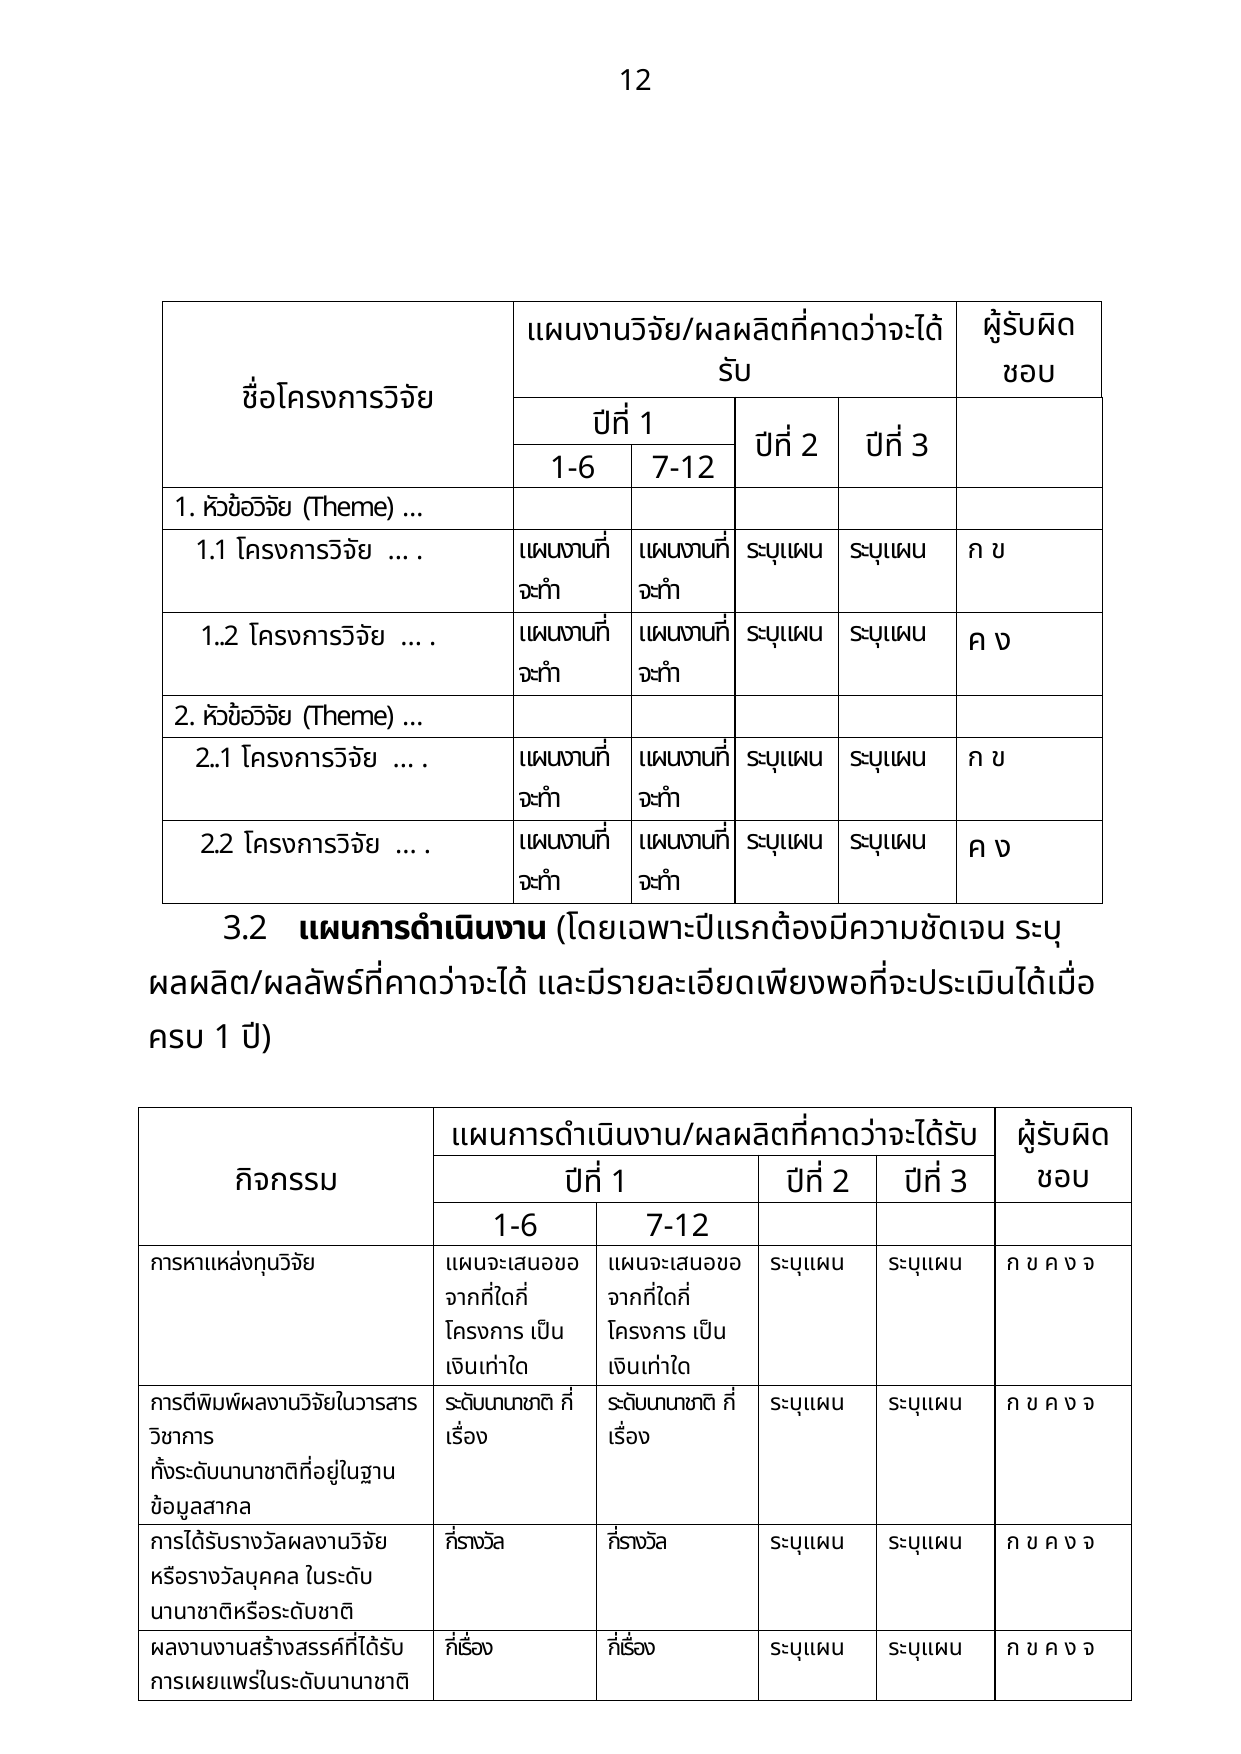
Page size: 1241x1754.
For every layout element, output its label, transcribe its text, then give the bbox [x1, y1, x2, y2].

table_cell แผนงานที่จะทำ [632, 738, 734, 820]
table_cell ระบุแผน [877, 1386, 994, 1524]
table_cell ปีที่ 3 [839, 398, 956, 487]
table_cell ก ข ค ง จ [996, 1631, 1131, 1700]
table_cell ระบุแผน [839, 821, 956, 903]
table_cell [736, 696, 838, 737]
table_cell แผนจะเสนอขอจากที่ใดกี่โครงการ เป็นเงินเท่าใด [597, 1246, 758, 1384]
table_cell [877, 1203, 994, 1245]
table_cell [736, 488, 838, 529]
table_cell ระบุแผน [877, 1631, 994, 1700]
table_cell ระบุแผน [877, 1246, 994, 1384]
table_cell ปีที่ 1 [514, 398, 734, 444]
table_cell 1-6 [434, 1203, 596, 1245]
table_header แผนงานวิจัย/ผลผลิตที่คาดว่าจะได้รับ [514, 302, 956, 397]
text 3.2 แผนการดำเนินงาน (โดยเฉพาะปีแรกต้องมีความชัดเจน ระบุผลผลิต/ผลลัพธ์ที่คาดว่าจะได้ และมีรายละเอียดเพียงพอที่จะประเมินได้เมื่อครบ 1 ปี) [148, 904, 1122, 1064]
table_cell 1..2 โครงการวิจัย ... . [163, 613, 513, 695]
table_cell ปีที่ 3 [877, 1156, 994, 1202]
table_cell ระบุแผน [759, 1631, 876, 1700]
table_cell [957, 696, 1102, 737]
table_cell กี่รางวัล [597, 1525, 758, 1629]
table_cell แผนงานที่จะทำ [632, 530, 734, 612]
table_cell [957, 398, 1102, 487]
table_cell ก ข ค ง จ [996, 1246, 1131, 1384]
table_header ผู้รับผิดชอบ [957, 302, 1101, 397]
table_cell ระบุแผน [759, 1386, 876, 1524]
table_cell [839, 696, 956, 737]
table_cell ระบุแผน [877, 1525, 994, 1629]
table_cell ปีที่ 2 [736, 398, 838, 487]
table_cell [759, 1203, 876, 1245]
table_cell 7-12 [632, 445, 734, 487]
table_cell กี่รางวัล [434, 1525, 596, 1629]
table_cell ค ง [957, 613, 1102, 695]
table_cell 2. หัวข้อวิจัย (Theme) … [163, 696, 513, 737]
table_header ผู้รับผิดชอบ [996, 1108, 1131, 1202]
table_cell ระบุแผน [759, 1525, 876, 1629]
table_cell ระดับนานาชาติ กี่เรื่อง [597, 1386, 758, 1524]
table_cell แผนจะเสนอขอจากที่ใดกี่โครงการ เป็นเงินเท่าใด [434, 1246, 596, 1384]
table_cell ก ข ค ง จ [996, 1386, 1131, 1524]
table_cell 1. หัวข้อวิจัย (Theme) … [163, 488, 513, 529]
table_cell ระบุแผน [736, 613, 838, 695]
table_cell 2..1 โครงการวิจัย ... . [163, 738, 513, 820]
table_cell [632, 696, 734, 737]
table_cell 2.2 โครงการวิจัย ... . [163, 821, 513, 903]
table_cell ก ข ค ง จ [996, 1525, 1131, 1629]
table_cell กี่เรื่อง [434, 1631, 596, 1700]
table_cell ผลงานงานสร้างสรรค์ที่ได้รับ การเผยแพร่ในระดับนานาชาติ [139, 1631, 433, 1700]
table_cell ระบุแผน [839, 738, 956, 820]
table_cell กี่เรื่อง [597, 1631, 758, 1700]
table_cell [514, 696, 631, 737]
table_cell การหาแหล่งทุนวิจัย [139, 1246, 433, 1384]
table_cell [514, 488, 631, 529]
table_cell 1.1 โครงการวิจัย ... . [163, 530, 513, 612]
table_cell ก ข [957, 530, 1102, 612]
table_cell ก ข [957, 738, 1102, 820]
table_cell ระบุแผน [839, 530, 956, 612]
table_cell ค ง [957, 821, 1102, 903]
table_cell 1-6 [514, 445, 631, 487]
table_cell [632, 488, 734, 529]
table_cell ระบุแผน [736, 821, 838, 903]
table_cell แผนงานที่จะทำ [514, 738, 631, 820]
table_cell แผนงานที่จะทำ [514, 530, 631, 612]
table_header แผนการดำเนินงาน/ผลผลิตที่คาดว่าจะได้รับ [434, 1108, 994, 1154]
table_cell การได้รับรางวัลผลงานวิจัย หรือรางวัลบุคคล ในระดับนานาชาติหรือระดับชาติ [139, 1525, 433, 1629]
table_cell [839, 488, 956, 529]
table_cell แผนงานที่จะทำ [514, 821, 631, 903]
table_cell แผนงานที่จะทำ [632, 613, 734, 695]
table_cell ปีที่ 1 [434, 1156, 758, 1202]
table_cell ระบุแผน [736, 530, 838, 612]
table_cell ปีที่ 2 [759, 1156, 876, 1202]
table_header กิจกรรม [139, 1108, 433, 1245]
table_cell แผนงานที่จะทำ [632, 821, 734, 903]
table_cell แผนงานที่จะทำ [514, 613, 631, 695]
table_cell [996, 1203, 1131, 1245]
table_cell ระดับนานาชาติ กี่เรื่อง [434, 1386, 596, 1524]
table_cell ระบุแผน [736, 738, 838, 820]
table_cell ระบุแผน [759, 1246, 876, 1384]
table_header ชื่อโครงการวิจัย [163, 302, 513, 487]
table_cell ระบุแผน [839, 613, 956, 695]
table_cell [957, 488, 1102, 529]
table_cell การตีพิมพ์ผลงานวิจัยในวารสารวิชาการ ทั้งระดับนานาชาติที่อยู่ในฐานข้อมูลสากล [139, 1386, 433, 1524]
table_cell 7-12 [597, 1203, 758, 1245]
